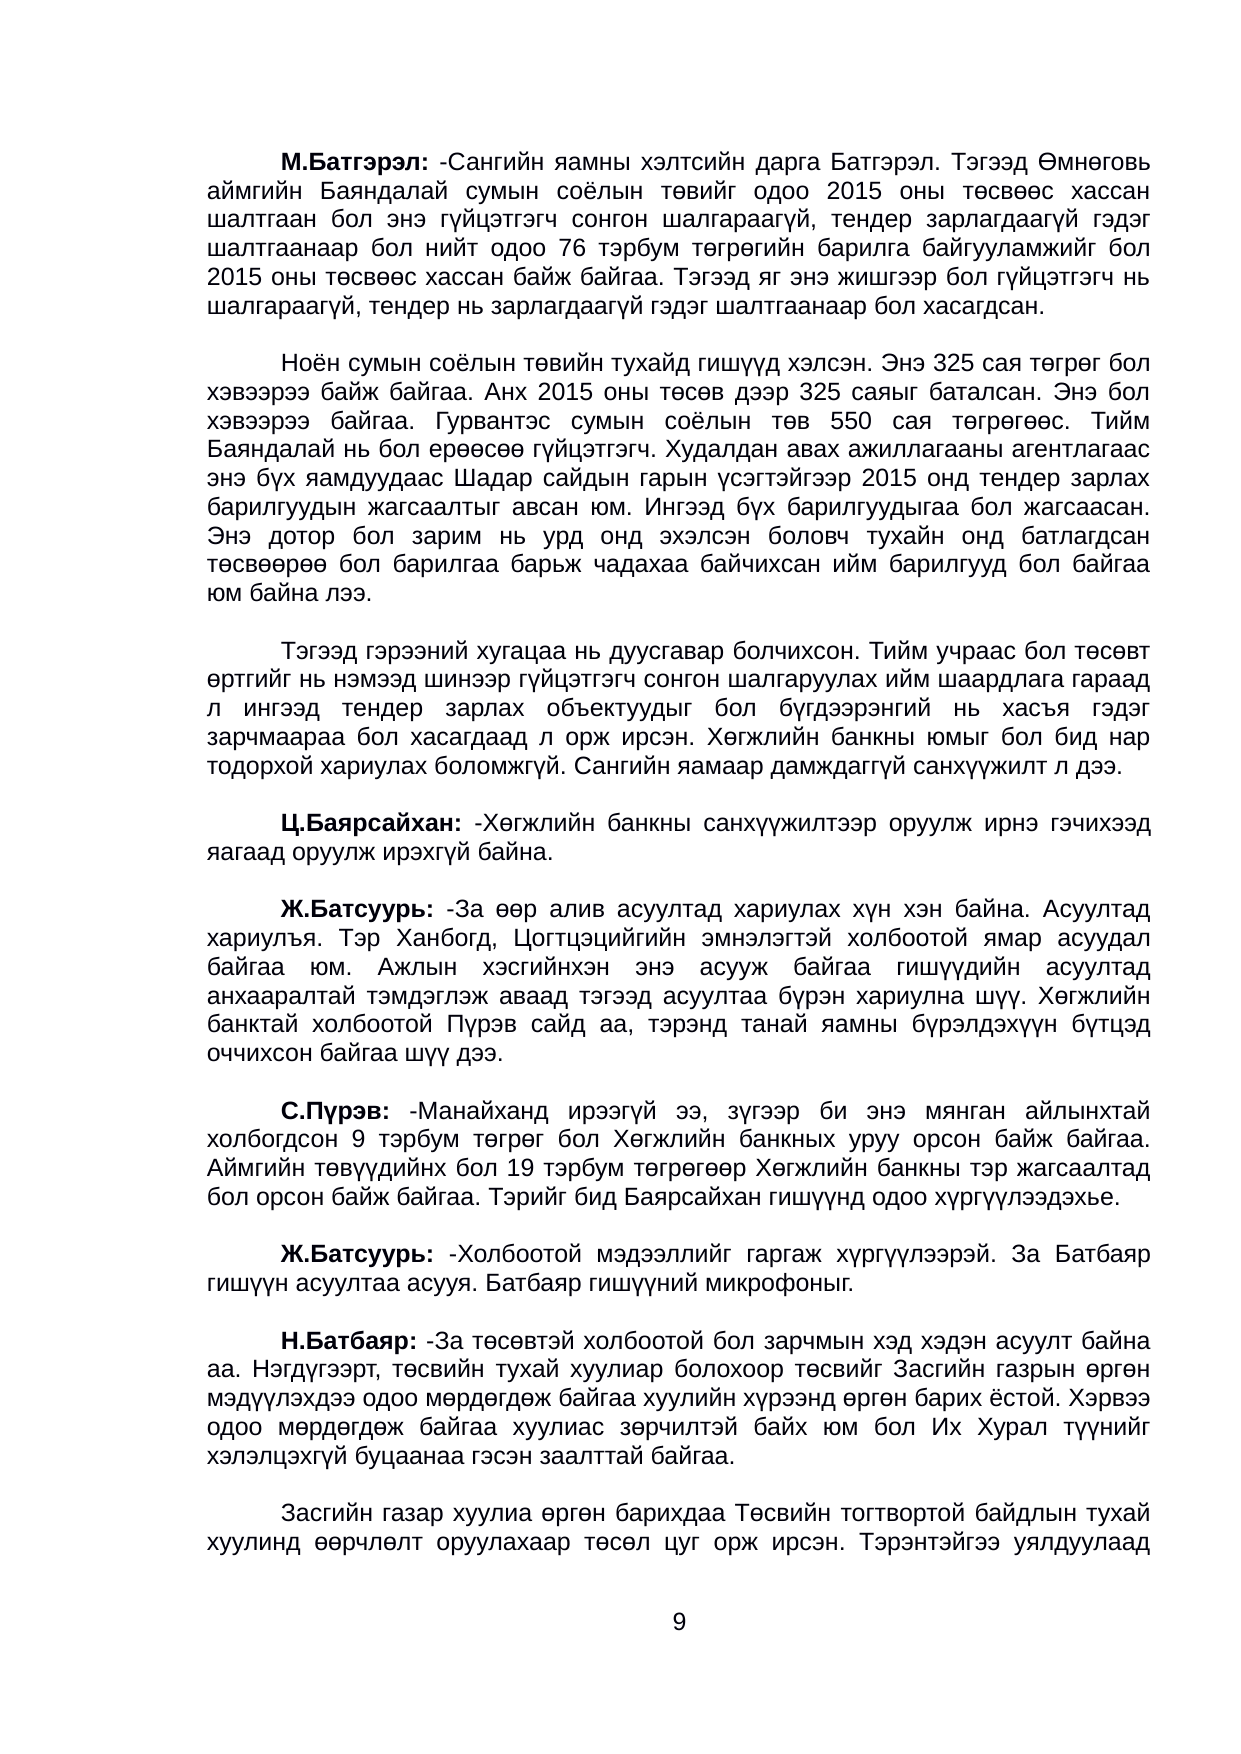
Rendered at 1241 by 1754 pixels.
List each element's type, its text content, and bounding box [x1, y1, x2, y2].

text Тэгээд гэрээний хугацаа нь дуусгавар болчихсон. Тийм учраас бол төсөвт өртгийг нь нэмээд шинээр гүйцэтгэгч сонгон шалгаруулах ийм шаардлага гараад л ингээд тендер зарлах объектуудыг бол бүгдээрэнгий нь хасъя гэдэг зарчмаараа бол хасагдаад л орж ирсэн. Хөгжлийн банкны юмыг бол бид нар тодорхой хариулах боломжгүй. Сангийн яамаар дамждаггүй санхүүжилт л дээ. [207, 636, 1152, 779]
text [207, 1498, 1152, 1556]
text С.Пүрэв: -Манайханд ирээгүй ээ, зүгээр би энэ мянган айлынхтай холбогдсон 9 тэрбум төгрөг бол Хөгжлийн банкных уруу орсон байж байгаа. Аймгийн төвүүдийнх бол 19 тэрбум төгрөгөөр Хөгжлийн банкны тэр жагсаалтад бол орсон байж байгаа. Тэрийг бид Баярсайхан гишүүнд одоо хүргүүлээдэхье. [207, 1096, 1152, 1211]
text Н.Батбаяр: -За төсөвтэй холбоотой бол зарчмын хэд хэдэн асуулт байна аа. Нэгдүгээрт, төсвийн тухай хуулиар болохоор төсвийг Засгийн газрын өргөн мэдүүлэхдээ одоо мөрдөгдөж байгаа хуулийн хүрээнд өргөн барих ёстой. Хэрвээ одоо мөрдөгдөж байгаа хуулиас зөрчилтэй байх юм бол Их Хурал түүнийг хэлэлцэхгүй буцаанаа гэсэн заалттай байгаа. [207, 1326, 1152, 1469]
text Ж.Батсуурь: -Холбоотой мэдээллийг гаргаж хүргүүлээрэй. За Батбаяр гишүүн асуултаа асууя. Батбаяр гишүүний микрофоныг. [207, 1239, 1152, 1297]
text М.Батгэрэл: -Сангийн яамны хэлтсийн дарга Батгэрэл. Тэгээд Өмнөговь аймгийн Баяндалай сумын соёлын төвийг одоо 2015 оны төсвөөс хассан шалтгаан бол энэ гүйцэтгэгч сонгон шалгараагүй, тендер зарлагдаагүй гэдэг шалтгаанаар бол нийт одоо 76 тэрбум төгрөгийн барилга байгууламжийг бол 2015 оны төсвөөс хассан байж байгаа. Тэгээд яг энэ жишгээр бол гүйцэтгэгч нь шалгараагүй, тендер нь зарлагдаагүй гэдэг шалтгаанаар бол хасагдсан. [207, 147, 1152, 319]
text Ноён сумын соёлын төвийн тухайд гишүүд хэлсэн. Энэ 325 сая төгрөг бол хэвээрээ байж байгаа. Анх 2015 оны төсөв дээр 325 саяыг баталсан. Энэ бол хэвээрээ байгаа. Гурвантэс сумын соёлын төв 550 сая төгрөгөөс. Тийм Баяндалай нь бол ерөөсөө гүйцэтгэгч. Худалдан авах ажиллагааны агентлагаас энэ бүх яамдуудаас Шадар сайдын гарын үсэгтэйгээр 2015 онд тендер зарлах барилгуудын жагсаалтыг авсан юм. Ингээд бүх барилгуудыгаа бол жагсаасан. Энэ дотор бол зарим нь урд онд эхэлсэн боловч тухайн онд батлагдсан төсвөөрөө бол барилгаа барьж чадахаа байчихсан ийм барилгууд бол байгаа юм байна лээ. [207, 348, 1152, 607]
text Ж.Батсуурь: -За өөр алив асуултад хариулах хүн хэн байна. Асуултад хариулъя. Тэр Ханбогд, Цогтцэцийгийн эмнэлэгтэй холбоотой ямар асуудал байгаа юм. Ажлын хэсгийнхэн энэ асууж байгаа гишүүдийн асуултад анхааралтай тэмдэглэж аваад тэгээд асуултаа бүрэн хариулна шүү. Хөгжлийн банктай холбоотой Пүрэв сайд аа, тэрэнд танай яамны бүрэлдэхүүн бүтцэд оччихсон байгаа шүү дээ. [207, 894, 1152, 1067]
text Ц.Баярсайхан: -Хөгжлийн банкны санхүүжилтээр оруулж ирнэ гэчихээд яагаад оруулж ирэхгүй байна. [207, 808, 1152, 866]
